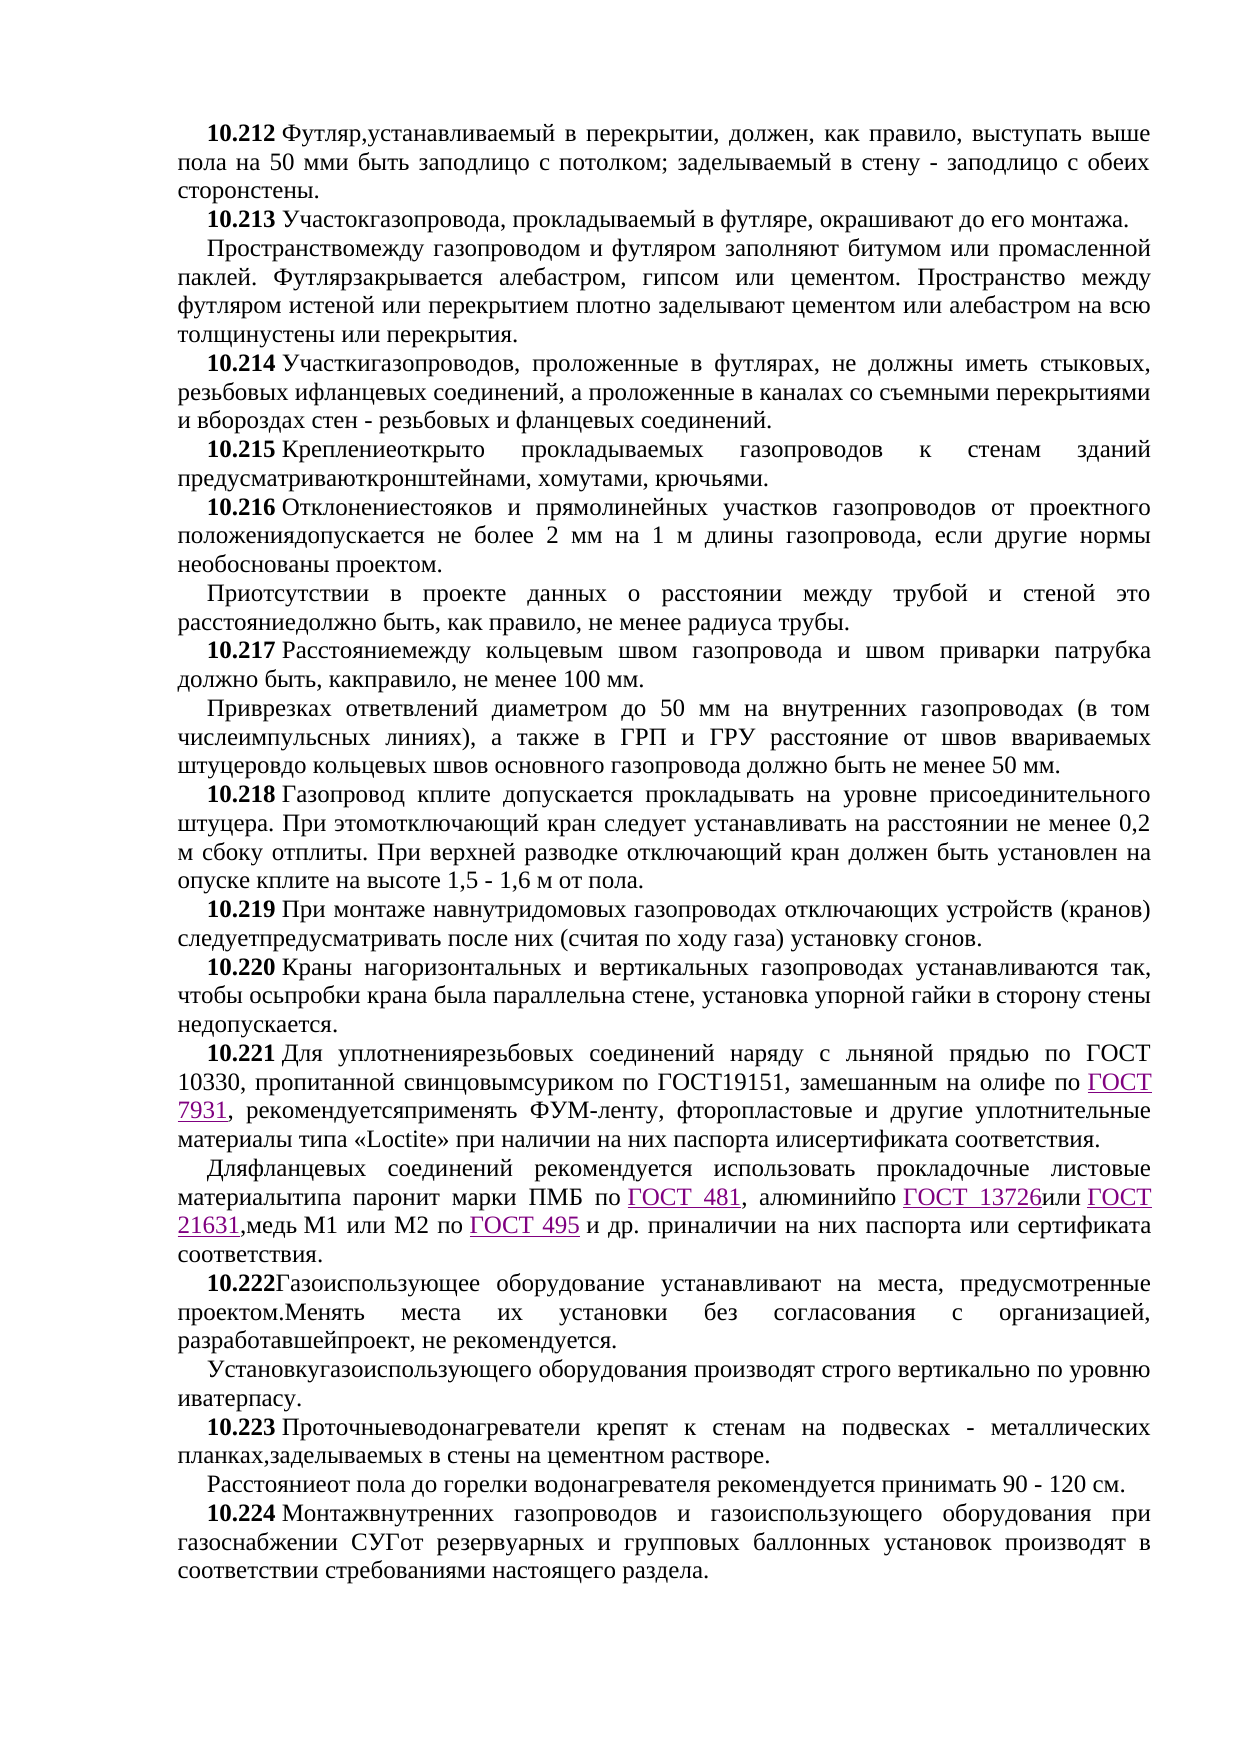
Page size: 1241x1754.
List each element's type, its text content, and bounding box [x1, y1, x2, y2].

text Приврезках ответвлений диаметром до 50 мм на внутренних газопроводах (в том числеимпульсных линиях), а также в ГРП и ГРУ расстояние от швов ввариваемых штуцеровдо кольцевых швов основного газопровода должно быть не менее 50 мм. [177, 693, 1152, 779]
text 10.223 Проточныеводонагреватели крепят к стенам на подвесках - металлических планках,заделываемых в стены на цементном растворе. [177, 1412, 1152, 1469]
text Дляфланцевых соединений рекомендуется использовать прокладочные листовые материалытипа паронит марки ПМБ по ГОСТ 481, алюминийпо ГОСТ 13726или ГОСТ 21631,медь M1 или М2 по ГОСТ 495 и др. приналичии на них паспорта или сертификата соответствия. [177, 1153, 1152, 1268]
text 10.213 Участокгазопровода, прокладываемый в футляре, окрашивают до его монтажа. [177, 204, 1152, 233]
text Пространствомежду газопроводом и футляром заполняют битумом или промасленной паклей. Футлярзакрывается алебастром, гипсом или цементом. Пространство между футляром истеной или перекрытием плотно заделывают цементом или алебастром на всю толщинустены или перекрытия. [177, 233, 1152, 348]
text 10.221 Для уплотнениярезьбовых соединений наряду с льняной прядью по ГОСТ 10330, пропитанной свинцовымсуриком по ГОСТ19151, замешанным на олифе по ГОСТ 7931, рекомендуетсяприменять ФУМ-ленту, фторопластовые и другие уплотнительные материалы типа «Loctite» при наличии на них паспорта илисертификата соответствия. [177, 1038, 1152, 1153]
text 10.212 Футляр,устанавливаемый в перекрытии, должен, как правило, выступать выше пола на 50 мми быть заподлицо с потолком; заделываемый в стену - заподлицо с обеих сторонстены. [177, 118, 1152, 204]
text 10.220 Краны нагоризонтальных и вертикальных газопроводах устанавливаются так, чтобы осьпробки крана была параллельна стене, установка упорной гайки в сторону стены недопускается. [177, 952, 1152, 1038]
text 10.217 Расстояниемежду кольцевым швом газопровода и швом приварки патрубка должно быть, какправило, не менее 100 мм. [177, 636, 1152, 693]
text 10.224 Монтажвнутренних газопроводов и газоиспользующего оборудования при газоснабжении СУГот резервуарных и групповых баллонных установок производят в соответствии стребованиями настоящего раздела. [177, 1498, 1152, 1584]
text 10.215 Креплениеоткрыто прокладываемых газопроводов к стенам зданий предусматриваюткронштейнами, хомутами, крючьями. [177, 434, 1152, 492]
text Установкугазоиспользующего оборудования производят строго вертикально по уровню иватерпасу. [177, 1354, 1152, 1412]
text 10.214 Участкигазопроводов, проложенные в футлярах, не должны иметь стыковых, резьбовых ифланцевых соединений, а проложенные в каналах со съемными перекрытиями и вбороздах стен - резьбовых и фланцевых соединений. [177, 348, 1152, 434]
text Приотсутствии в проекте данных о расстоянии между трубой и стеной это расстояниедолжно быть, как правило, не менее радиуса трубы. [177, 578, 1152, 636]
text 10.222Газоиспользующее оборудование устанавливают на места, предусмотренные проектом.Менять места их установки без согласования с организацией, разработавшейпроект, не рекомендуется. [177, 1268, 1152, 1354]
text Расстояниеот пола до горелки водонагревателя рекомендуется принимать 90 - 120 см. [177, 1469, 1152, 1498]
text 10.218 Газопровод кплите допускается прокладывать на уровне присоединительного штуцера. При этомотключающий кран следует устанавливать на расстоянии не менее 0,2 м сбоку отплиты. При верхней разводке отключающий кран должен быть установлен на опуске кплите на высоте 1,5 - 1,6 м от пола. [177, 779, 1152, 894]
text 10.219 При монтаже навнутридомовых газопроводах отключающих устройств (кранов) следуетпредусматривать после них (считая по ходу газа) установку сгонов. [177, 894, 1152, 952]
text 10.216 Отклонениестояков и прямолинейных участков газопроводов от проектного положениядопускается не более 2 мм на 1 м длины газопровода, если другие нормы необоснованы проектом. [177, 492, 1152, 578]
